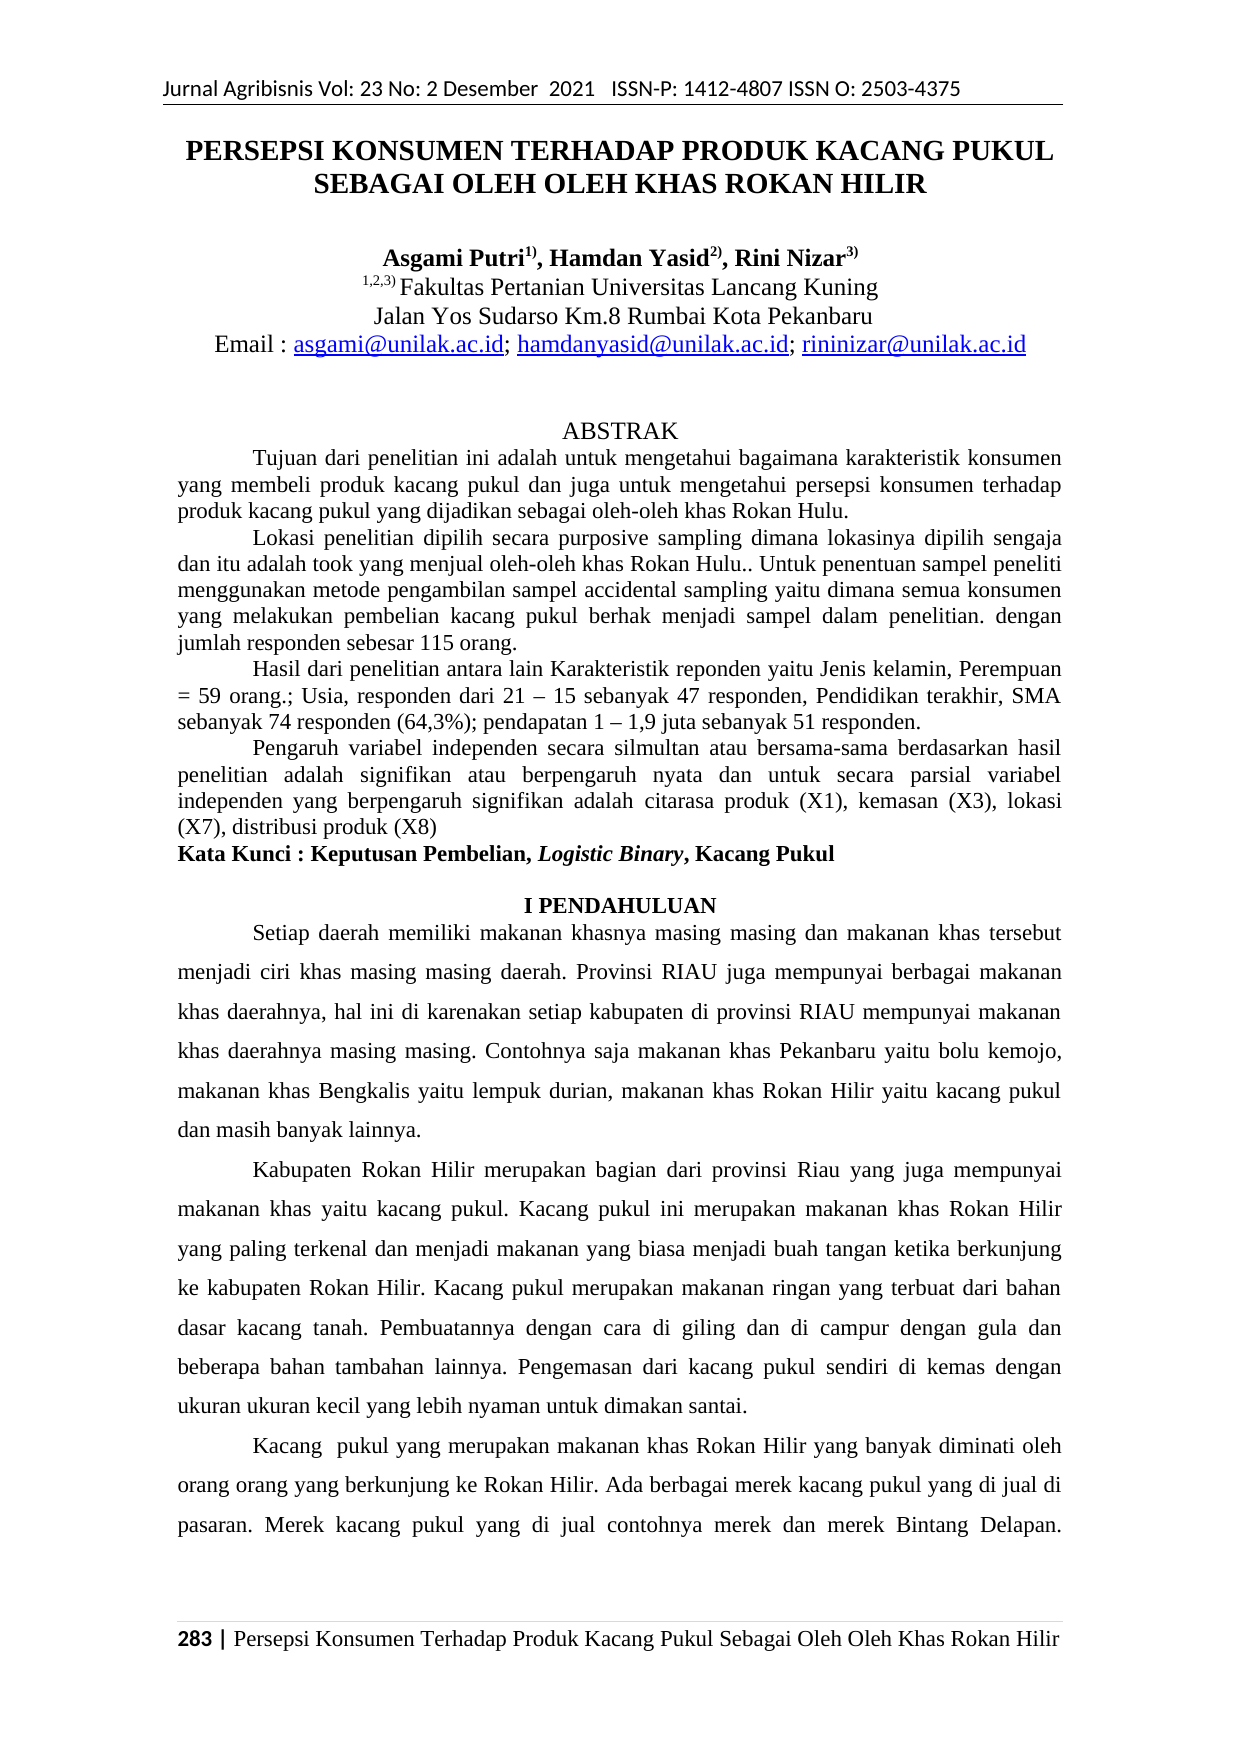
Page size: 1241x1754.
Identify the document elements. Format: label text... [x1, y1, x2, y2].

text Pengaruh variabel independen secara silmultan atau bersama-sama berdasarkan hasil penelitian adalah signifikan atau berpengaruh nyata dan untuk secara parsial variabel independen yang berpengaruh signifikan adalah citarasa produk (X1), kemasan (X3), lokasi (X7), distribusi produk (X8) [177, 734, 1063, 840]
text Hasil dari penelitian antara lain Karakteristik reponden yaitu Jenis kelamin, Perempuan = 59 orang.; Usia, responden dari 21 – 15 sebanyak 47 responden, Pendidikan terakhir, SMA sebanyak 74 responden (64,3%); pendapatan 1 – 1,9 juta sebanyak 51 responden. [177, 655, 1063, 734]
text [177, 1432, 1063, 1537]
text Setiap daerah memiliki makanan khasnya masing masing dan makanan khas tersebut menjadi ciri khas masing masing daerah. Provinsi RIAU juga mempunyai berbagai makanan khas daerahnya, hal ini di karenakan setiap kabupaten di provinsi RIAU mempunyai makanan khas daerahnya masing masing. Contohnya saja makanan khas Pekanbaru yaitu bolu kemojo, makanan khas Bengkalis yaitu lempuk durian, makanan khas Rokan Hilir yaitu kacang pukul dan masih banyak lainnya. [177, 919, 1063, 1143]
text Lokasi penelitian dipilih secara purposive sampling dimana lokasinya dipilih sengaja dan itu adalah took yang menjual oleh-oleh khas Rokan Hulu.. Untuk penentuan sampel peneliti menggunakan metode pengambilan sampel accidental sampling yaitu dimana semua konsumen yang melakukan pembelian kacang pukul berhak menjadi sampel dalam penelitian. dengan jumlah responden sebesar 115 orang. [177, 523, 1063, 655]
text 1,2,3) Fakultas Pertanian Universitas Lancang Kuning [177, 272, 1063, 301]
text Email : asgami@unilak.ac.id; hamdanyasid@unilak.ac.id; rininizar@unilak.ac.id [177, 329, 1063, 358]
text ABSTRAK [177, 416, 1063, 444]
text PERSEPSI KONSUMEN TERHADAP PRODUK KACANG PUKUL SEBAGAI OLEH OLEH KHAS ROKAN HILIR [177, 133, 1063, 200]
text Tujuan dari penelitian ini adalah untuk mengetahui bagaimana karakteristik konsumen yang membeli produk kacang pukul dan juga untuk mengetahui persepsi konsumen terhadap produk kacang pukul yang dijadikan sebagai oleh-oleh khas Rokan Hulu. [177, 444, 1063, 523]
text Kabupaten Rokan Hilir merupakan bagian dari provinsi Riau yang juga mempunyai makanan khas yaitu kacang pukul. Kacang pukul ini merupakan makanan khas Rokan Hilir yang paling terkenal dan menjadi makanan yang biasa menjadi buah tangan ketika berkunjung ke kabupaten Rokan Hilir. Kacang pukul merupakan makanan ringan yang terbuat dari bahan dasar kacang tanah. Pembuatannya dengan cara di giling dan di campur dengan gula dan beberapa bahan tambahan lainnya. Pengemasan dari kacang pukul sendiri di kemas dengan ukuran ukuran kecil yang lebih nyaman untuk dimakan santai. [177, 1156, 1063, 1419]
text Asgami Putri1), Hamdan Yasid2), Rini Nizar3) [177, 243, 1063, 272]
text Kata Kunci : Keputusan Pembelian, Logistic Binary, Kacang Pukul [177, 840, 1063, 866]
text I PENDAHULUAN [177, 892, 1063, 919]
text Jalan Yos Sudarso Km.8 Rumbai Kota Pekanbaru [177, 301, 1063, 329]
